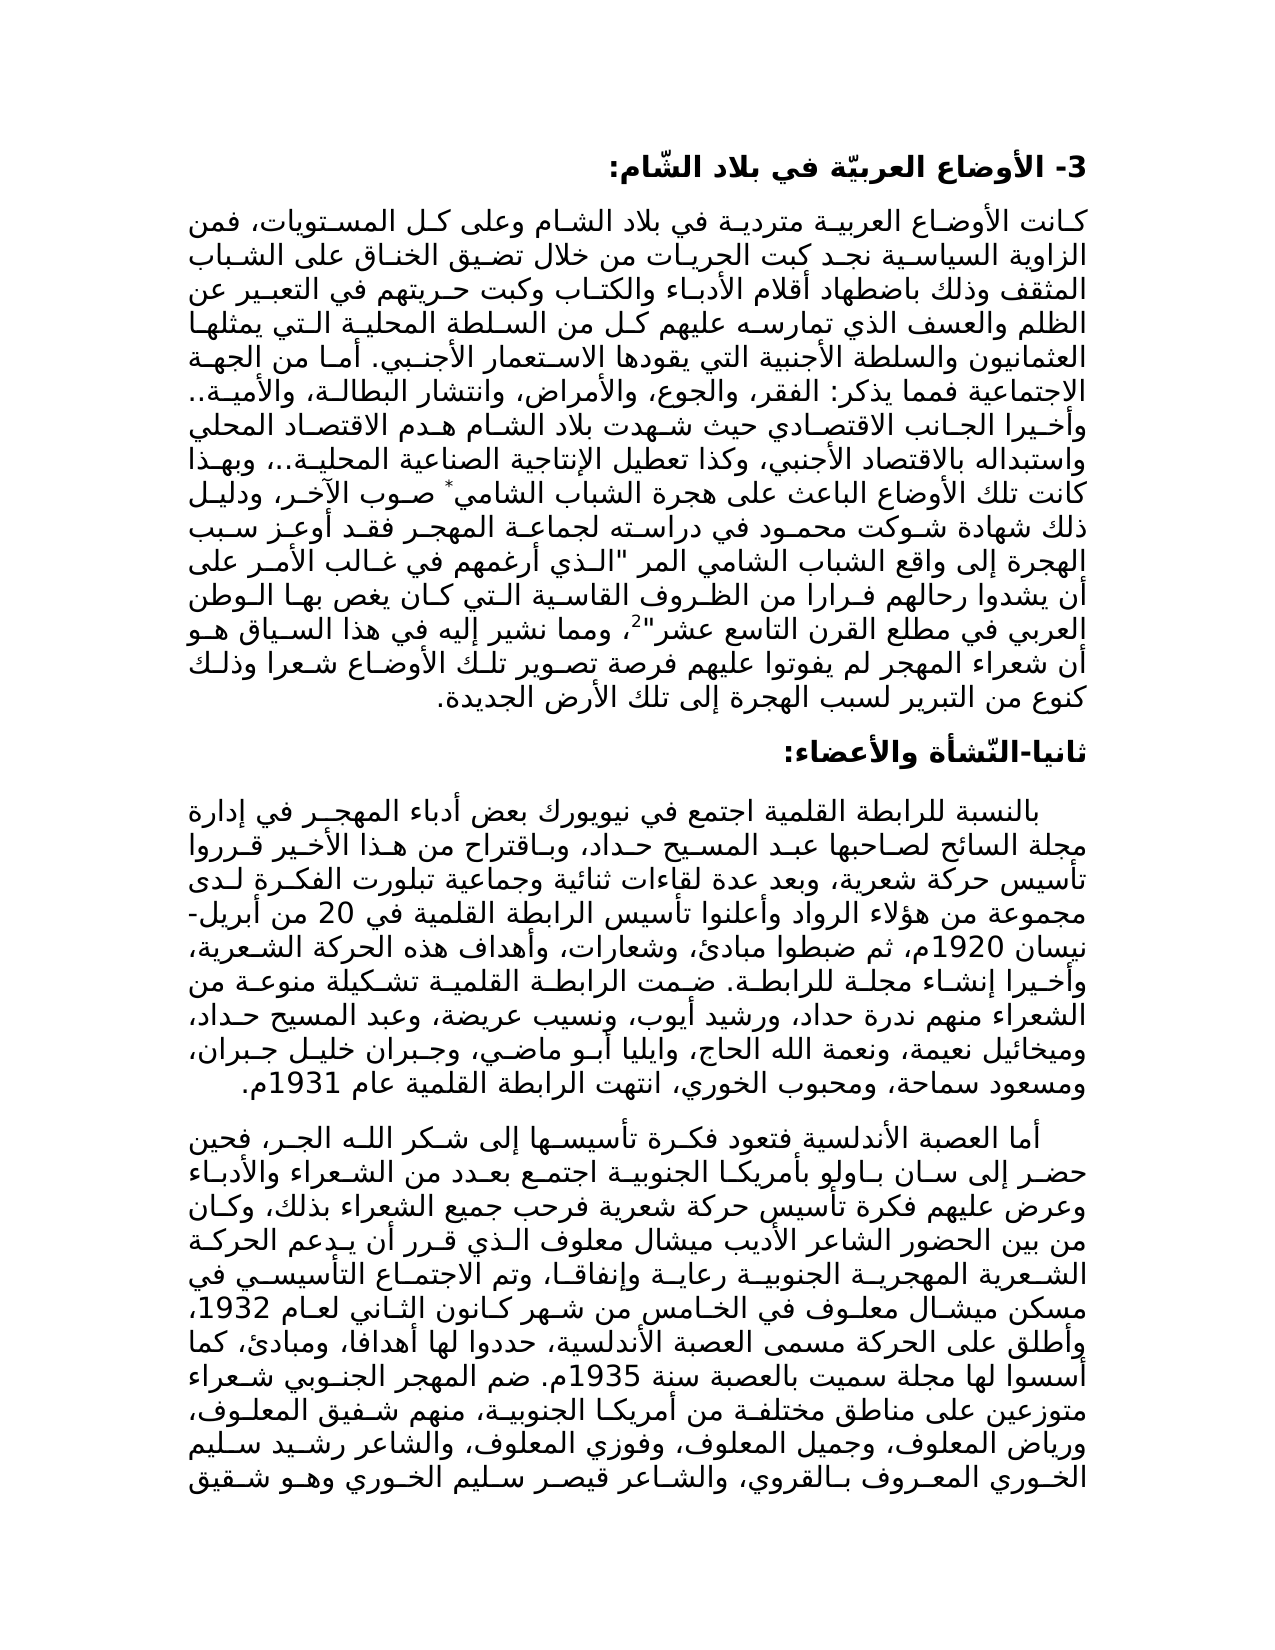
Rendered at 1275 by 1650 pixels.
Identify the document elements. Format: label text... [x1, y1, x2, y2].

text ثانيا-النّشأة والأعضاء: [187, 735, 1087, 769]
text 3- الأوضاع العربيّة في بلاد الشّام: [187, 150, 1087, 184]
text بالنسبة للرابطة القلمية اجتمع في نيويورك بعض أدباء المهجر في إدارة مجلة السائح لصاحبها عبد المسيح حداد، وباقتراح من هذا الأخير قرروا تأسيس حركة شعرية، وبعد عدة لقاءات ثنائية وجماعية تبلورت الفكرة لدى مجموعة من هؤلاء الرواد وأعلنوا تأسيس الرابطة القلمية في 20 من أبريل- نيسان 1920م، ثم ضبطوا مبادئ، وشعارات، وأهداف هذه الحركة الشعرية، وأخيرا إنشاء مجلة للرابطة. ضمت الرابطة القلمية تشكيلة منوعة من الشعراء منهم ندرة حداد، ورشيد أيوب، ونسيب عريضة، وعبد المسيح حداد، وميخائيل نعيمة، ونعمة الله الحاج، وايليا أبو ماضي، وجبران خليل جبران، ومسعود سماحة، ومحبوب الخوري، انتهت الرابطة القلمية عام 1931م. [187, 795, 1087, 1100]
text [187, 1121, 1087, 1495]
text كانت الأوضاع العربية متردية في بلاد الشام وعلى كل المستويات، فمن الزاوية السياسية نجد كبت الحريات من خلال تضيق الخناق على الشباب المثقف وذلك باضطهاد أقلام الأدباء والكتاب وكبت حريتهم في التعبير عن الظلم والعسف الذي تمارسه عليهم كل من السلطة المحلية التي يمثلها العثمانيون والسلطة الأجنبية التي يقودها الاستعمار الأجنبي. أما من الجهة الاجتماعية فمما يذكر: الفقر، والجوع، والأمراض، وانتشار البطالة، والأمية.. وأخيرا الجانب الاقتصادي حيث شهدت بلاد الشام هدم الاقتصاد المحلي واستبداله بالاقتصاد الأجنبي، وكذا تعطيل الإنتاجية الصناعية المحلية..، وبهذا كانت تلك الأوضاع الباعث على هجرة الشباب الشامي* صوب الآخر، ودليل ذلك شهادة شوكت محمود في دراسته لجماعة المهجر فقد أوعز سبب الهجرة إلى واقع الشباب الشامي المر "الذي أرغمهم في غالب الأمر على أن يشدوا رحالهم فرارا من الظروف القاسية التي كان يغص بها الوطن العربي في مطلع القرن التاسع عشر"2، ومما نشير إليه في هذا السياق هو أن شعراء المهجر لم يفوتوا عليهم فرصة تصوير تلك الأوضاع شعرا وذلك كنوع من التبرير لسبب الهجرة إلى تلك الأرض الجديدة. [187, 205, 1087, 714]
